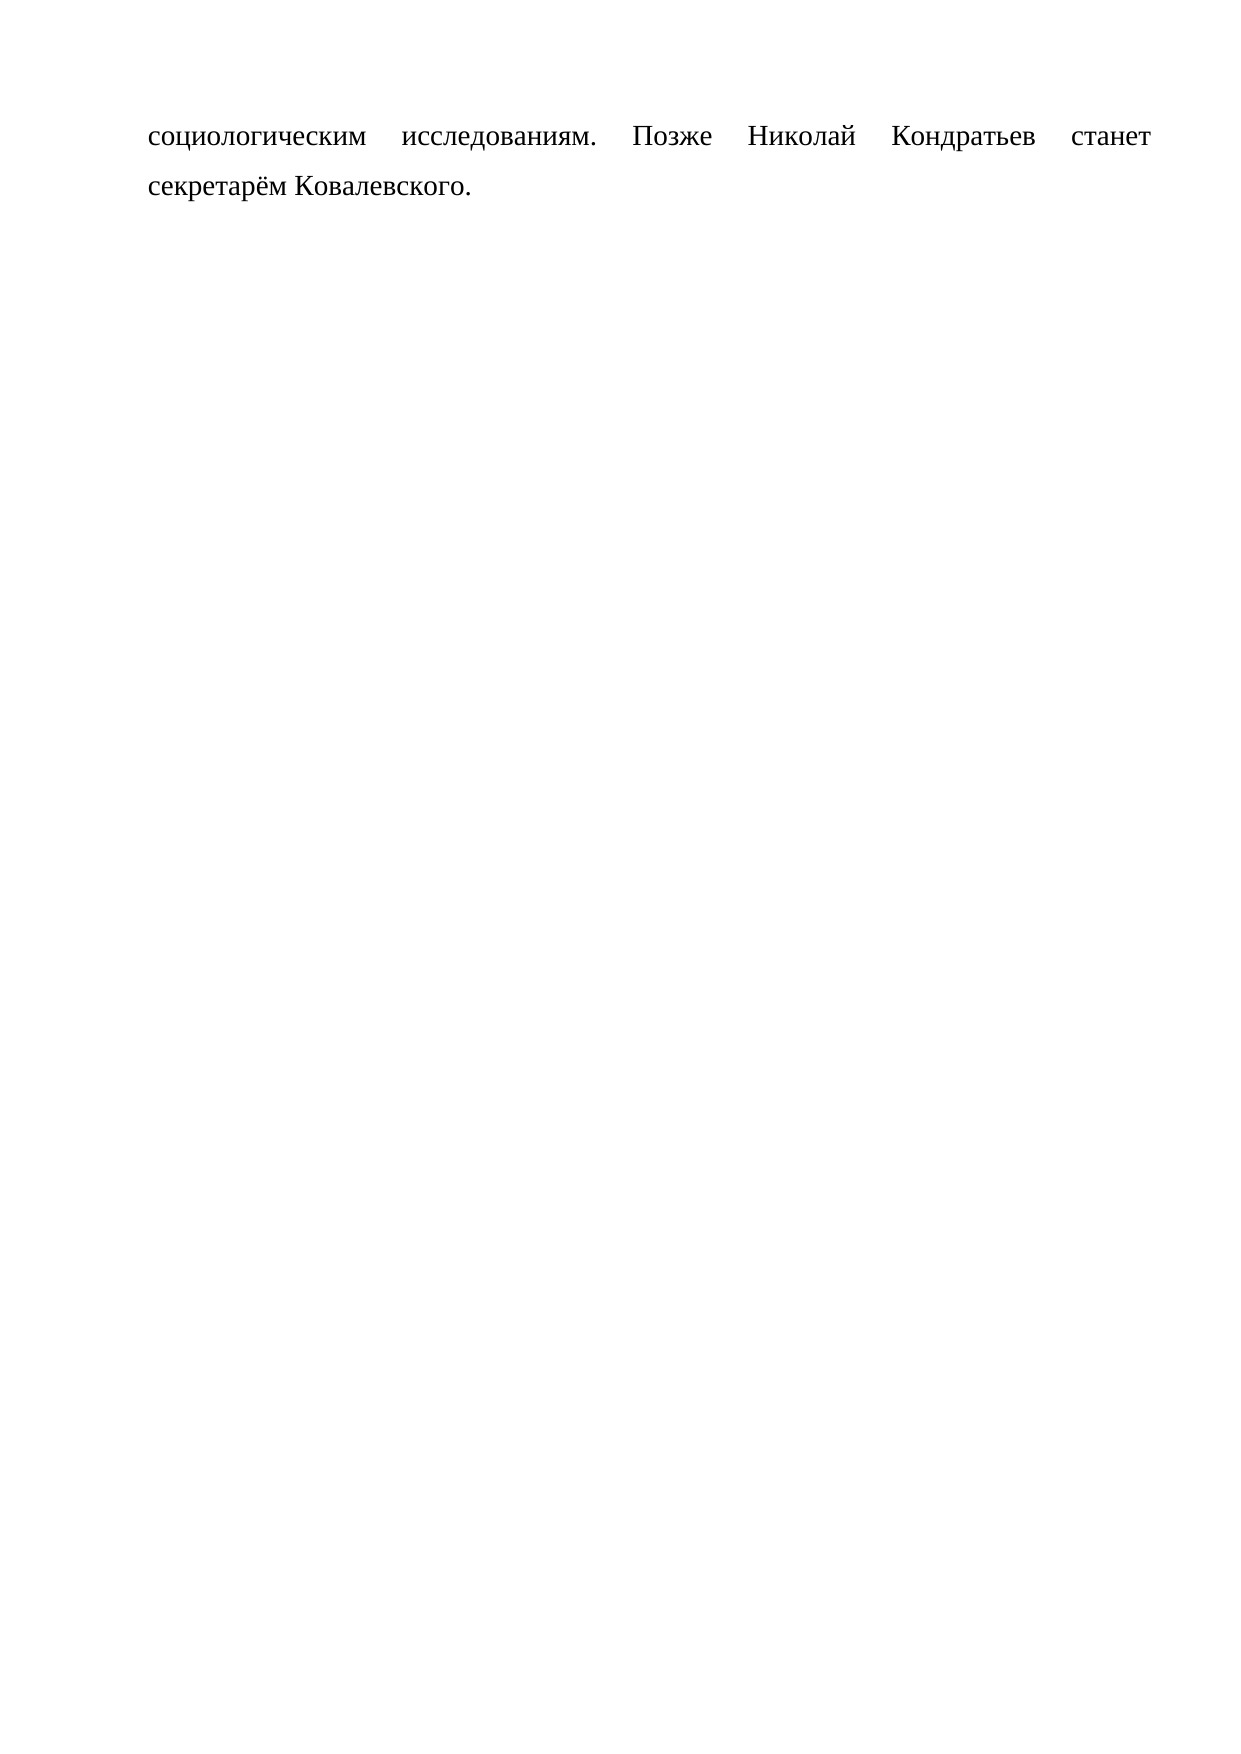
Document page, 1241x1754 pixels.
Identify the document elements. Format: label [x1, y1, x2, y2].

text [148, 118, 1152, 202]
